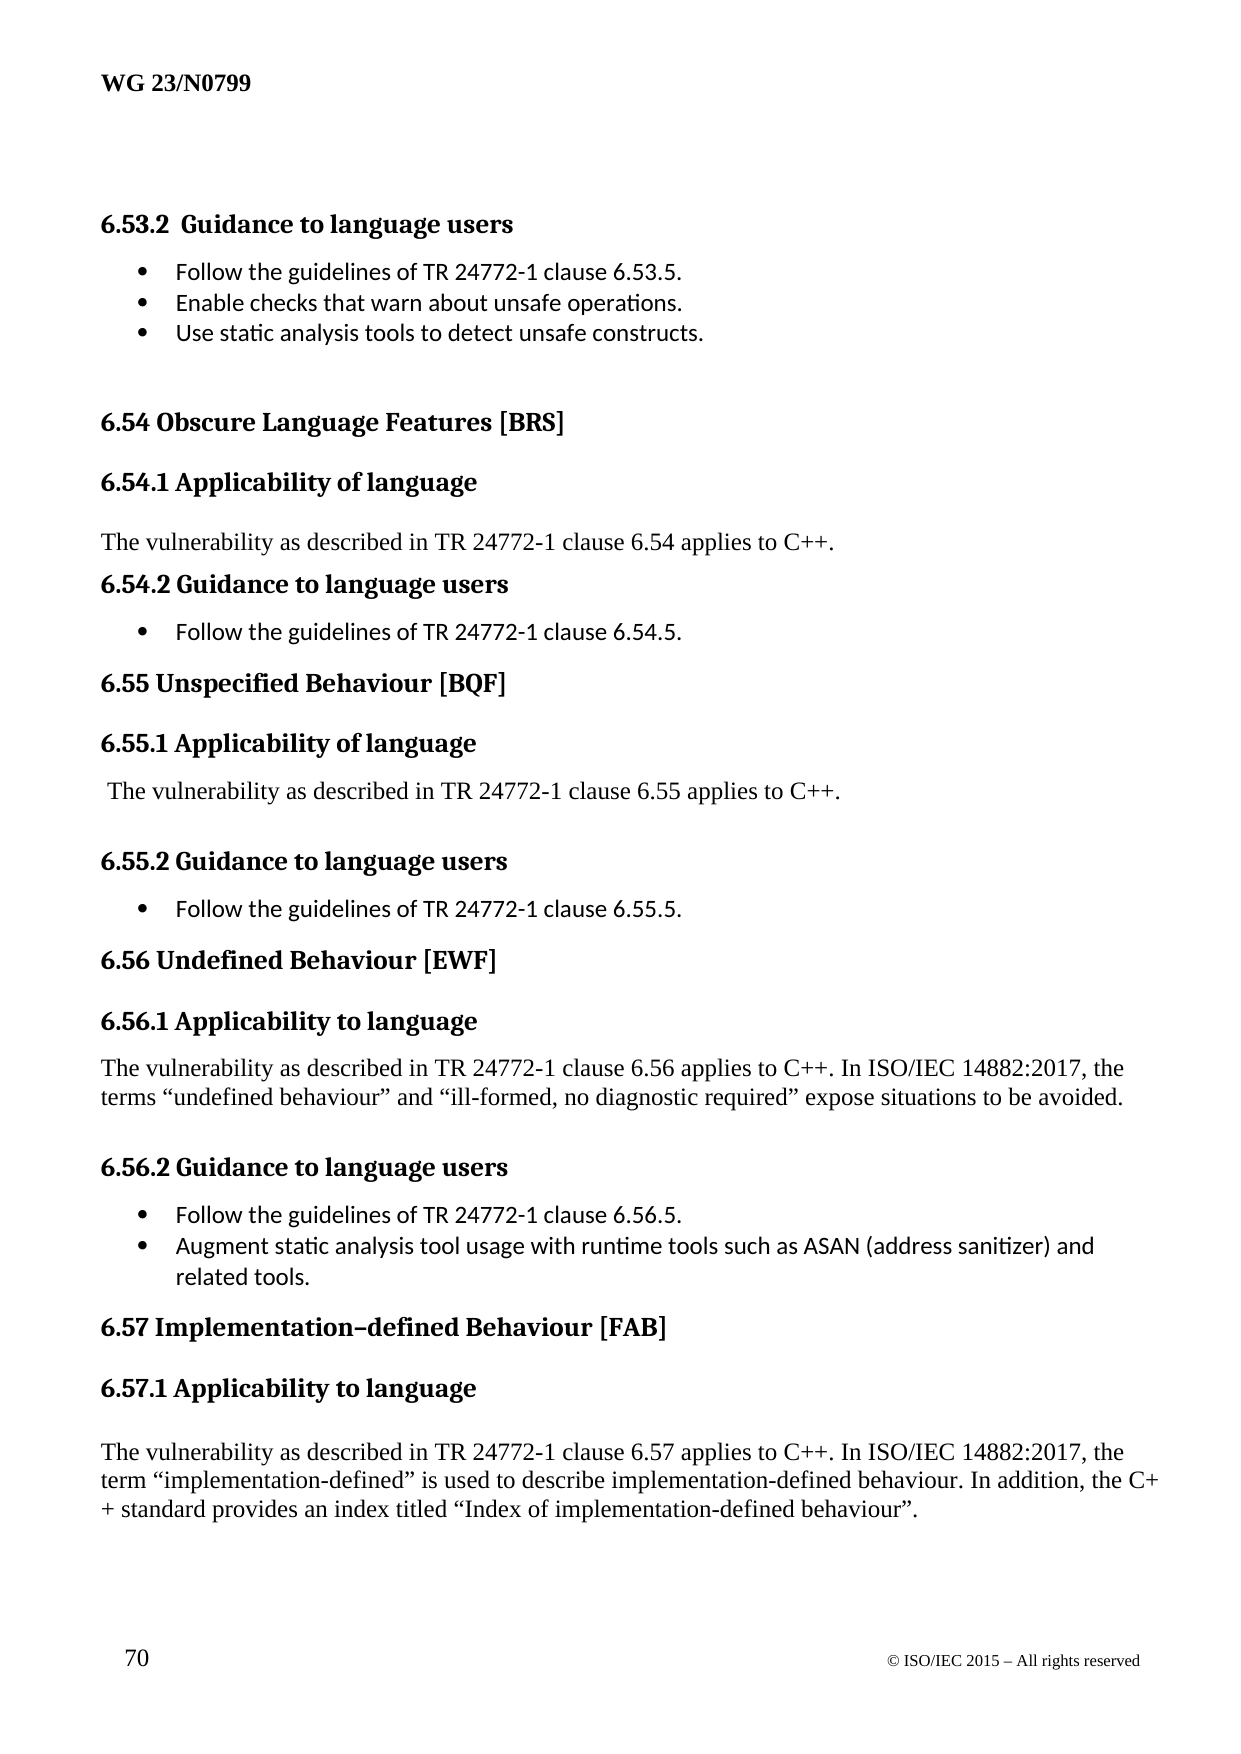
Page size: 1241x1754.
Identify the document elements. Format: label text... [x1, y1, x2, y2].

subtitle 6.55.2 Guidance to language users [101, 846, 1164, 877]
list Follow the guidelines of TR 24772-1 clause 6.54.5. [138, 616, 1164, 647]
subtitle 6.56 Undefined Behaviour [EWF] [101, 945, 1164, 976]
subtitle 6.53.2 Guidance to language users [101, 209, 1164, 240]
text The vulnerability as described in TR 24772-1 clause 6.54 applies to C++. [101, 527, 1164, 556]
subtitle 6.55 Unspecified Behaviour [BQF] [101, 668, 1164, 699]
text The vulnerability as described in TR 24772-1 clause 6.55 applies to C++. [101, 776, 1164, 805]
subtitle 6.57 Implementation–defined Behaviour [FAB] [101, 1312, 1164, 1343]
list Use static analysis tools to detect unsafe constructs. [138, 317, 1164, 348]
subtitle 6.54 Obscure Language Features [BRS] [101, 407, 1164, 438]
list Follow the guidelines of TR 24772-1 clause 6.56.5. [138, 1199, 1164, 1230]
subtitle 6.56.2 Guidance to language users [101, 1152, 1164, 1183]
subtitle 6.55.1 Applicability of language [101, 728, 1164, 759]
text The vulnerability as described in TR 24772-1 clause 6.57 applies to C++. In ISO/IEC 14882:2017, the term “implementation-defined” is used to describe implementation-defined behaviour. In addition, the C++ standard provides an index titled “Index of implementation-defined behaviour”. [101, 1437, 1164, 1523]
subtitle 6.54.2 Guidance to language users [101, 569, 1164, 600]
list Enable checks that warn about unsafe operations. [138, 287, 1164, 317]
subtitle 6.54.1 Applicability of language [101, 467, 1164, 498]
list Follow the guidelines of TR 24772-1 clause 6.55.5. [138, 893, 1164, 924]
text The vulnerability as described in TR 24772-1 clause 6.56 applies to C++. In ISO/IEC 14882:2017, the terms “undefined behaviour” and “ill-formed, no diagnostic required” expose situations to be avoided. [101, 1053, 1164, 1111]
subtitle 6.57.1 Applicability to language [101, 1373, 1164, 1404]
subtitle 6.56.1 Applicability to language [101, 1006, 1164, 1037]
list Augment static analysis tool usage with runtime tools such as ASAN (address sanitizer) and related tools. [138, 1230, 1164, 1291]
list Follow the guidelines of TR 24772-1 clause 6.53.5. [138, 256, 1164, 287]
